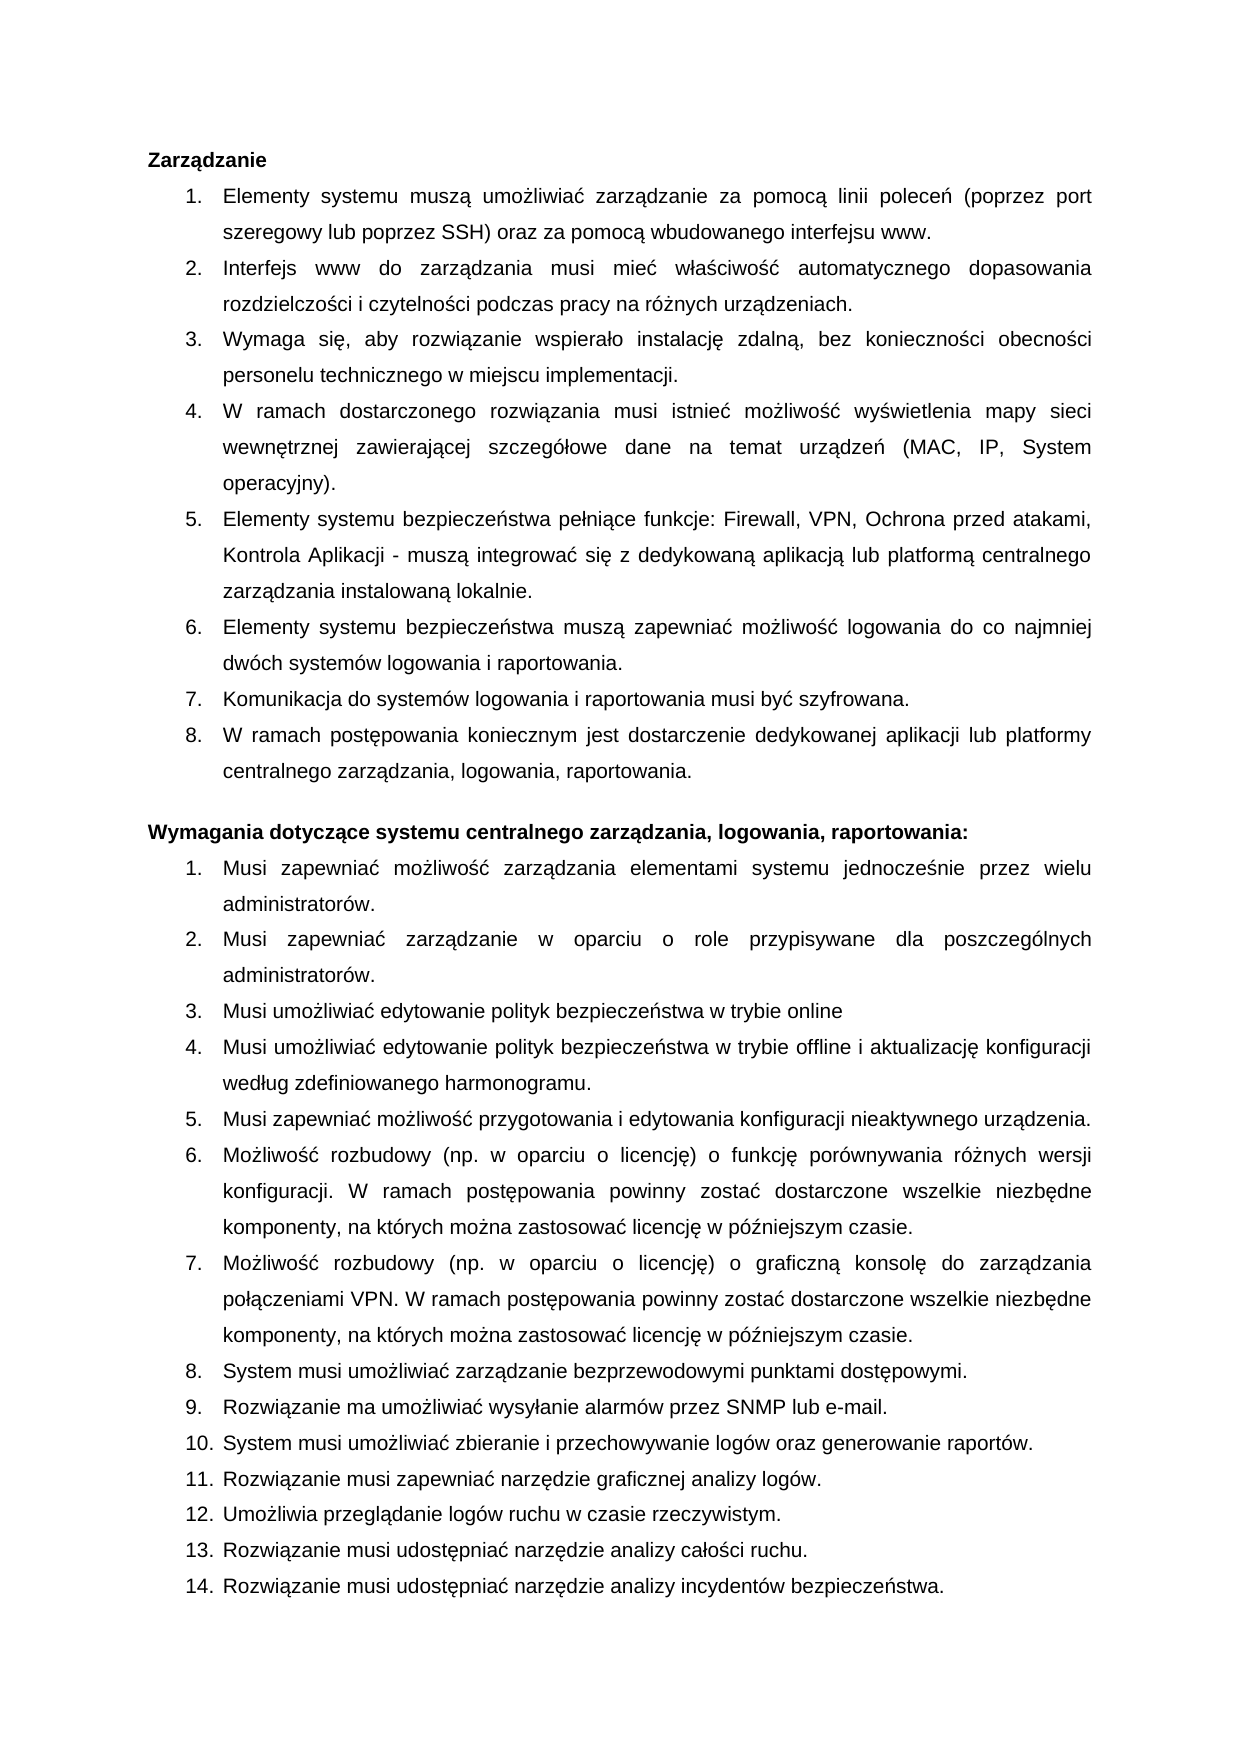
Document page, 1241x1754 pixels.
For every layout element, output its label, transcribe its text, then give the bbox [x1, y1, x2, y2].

list Musi zapewniać możliwość zarządzania elementami systemu jednocześnie przez wielu administratorów. [185, 855, 1093, 915]
list System musi umożliwiać zarządzanie bezprzewodowymi punktami dostępowymi. [185, 1358, 1093, 1382]
list Elementy systemu bezpieczeństwa pełniące funkcje: Firewall, VPN, Ochrona przed atakami, Kontrola Aplikacji - muszą integrować się z dedykowaną aplikacją lub platformą centralnego zarządzania instalowaną lokalnie. [185, 507, 1093, 603]
list System musi umożliwiać zbieranie i przechowywanie logów oraz generowanie raportów. [185, 1430, 1093, 1454]
list Wymaga się, aby rozwiązanie wspierało instalację zdalną, bez konieczności obecności personelu technicznego w miejscu implementacji. [185, 327, 1093, 387]
list Elementy systemu bezpieczeństwa muszą zapewniać możliwość logowania do co najmniej dwóch systemów logowania i raportowania. [185, 615, 1093, 675]
subtitle Wymagania dotyczące systemu centralnego zarządzania, logowania, raportowania: [148, 819, 1093, 843]
subtitle Zarządzanie [148, 148, 1093, 172]
list W ramach dostarczonego rozwiązania musi istnieć możliwość wyświetlenia mapy sieci wewnętrznej zawierającej szczegółowe dane na temat urządzeń (MAC, IP, System operacyjny). [185, 399, 1093, 495]
list Rozwiązanie musi udostępniać narzędzie analizy całości ruchu. [185, 1538, 1093, 1562]
list Musi zapewniać zarządzanie w oparciu o role przypisywane dla poszczególnych administratorów. [185, 927, 1093, 987]
list Musi umożliwiać edytowanie polityk bezpieczeństwa w trybie offline i aktualizację konfiguracji według zdefiniowanego harmonogramu. [185, 1035, 1093, 1095]
list Umożliwia przeglądanie logów ruchu w czasie rzeczywistym. [185, 1502, 1093, 1526]
list Rozwiązanie musi zapewniać narzędzie graficznej analizy logów. [185, 1466, 1093, 1490]
list Interfejs www do zarządzania musi mieć właściwość automatycznego dopasowania rozdzielczości i czytelności podczas pracy na różnych urządzeniach. [185, 255, 1093, 315]
list W ramach postępowania koniecznym jest dostarczenie dedykowanej aplikacji lub platformy centralnego zarządzania, logowania, raportowania. [185, 723, 1093, 782]
list Elementy systemu muszą umożliwiać zarządzanie za pomocą linii poleceń (poprzez port szeregowy lub poprzez SSH) oraz za pomocą wbudowanego interfejsu www. [185, 183, 1093, 243]
list Musi umożliwiać edytowanie polityk bezpieczeństwa w trybie online [185, 999, 1093, 1023]
list Komunikacja do systemów logowania i raportowania musi być szyfrowana. [185, 687, 1093, 711]
list Możliwość rozbudowy (np. w oparciu o licencję) o funkcję porównywania różnych wersji konfiguracji. W ramach postępowania powinny zostać dostarczone wszelkie niezbędne komponenty, na których można zastosować licencję w późniejszym czasie. [185, 1143, 1093, 1239]
list Możliwość rozbudowy (np. w oparciu o licencję) o graficzną konsolę do zarządzania połączeniami VPN. W ramach postępowania powinny zostać dostarczone wszelkie niezbędne komponenty, na których można zastosować licencję w późniejszym czasie. [185, 1251, 1093, 1347]
list Rozwiązanie musi udostępniać narzędzie analizy incydentów bezpieczeństwa. [185, 1574, 1093, 1598]
list Musi zapewniać możliwość przygotowania i edytowania konfiguracji nieaktywnego urządzenia. [185, 1107, 1093, 1131]
list Rozwiązanie ma umożliwiać wysyłanie alarmów przez SNMP lub e-mail. [185, 1394, 1093, 1418]
